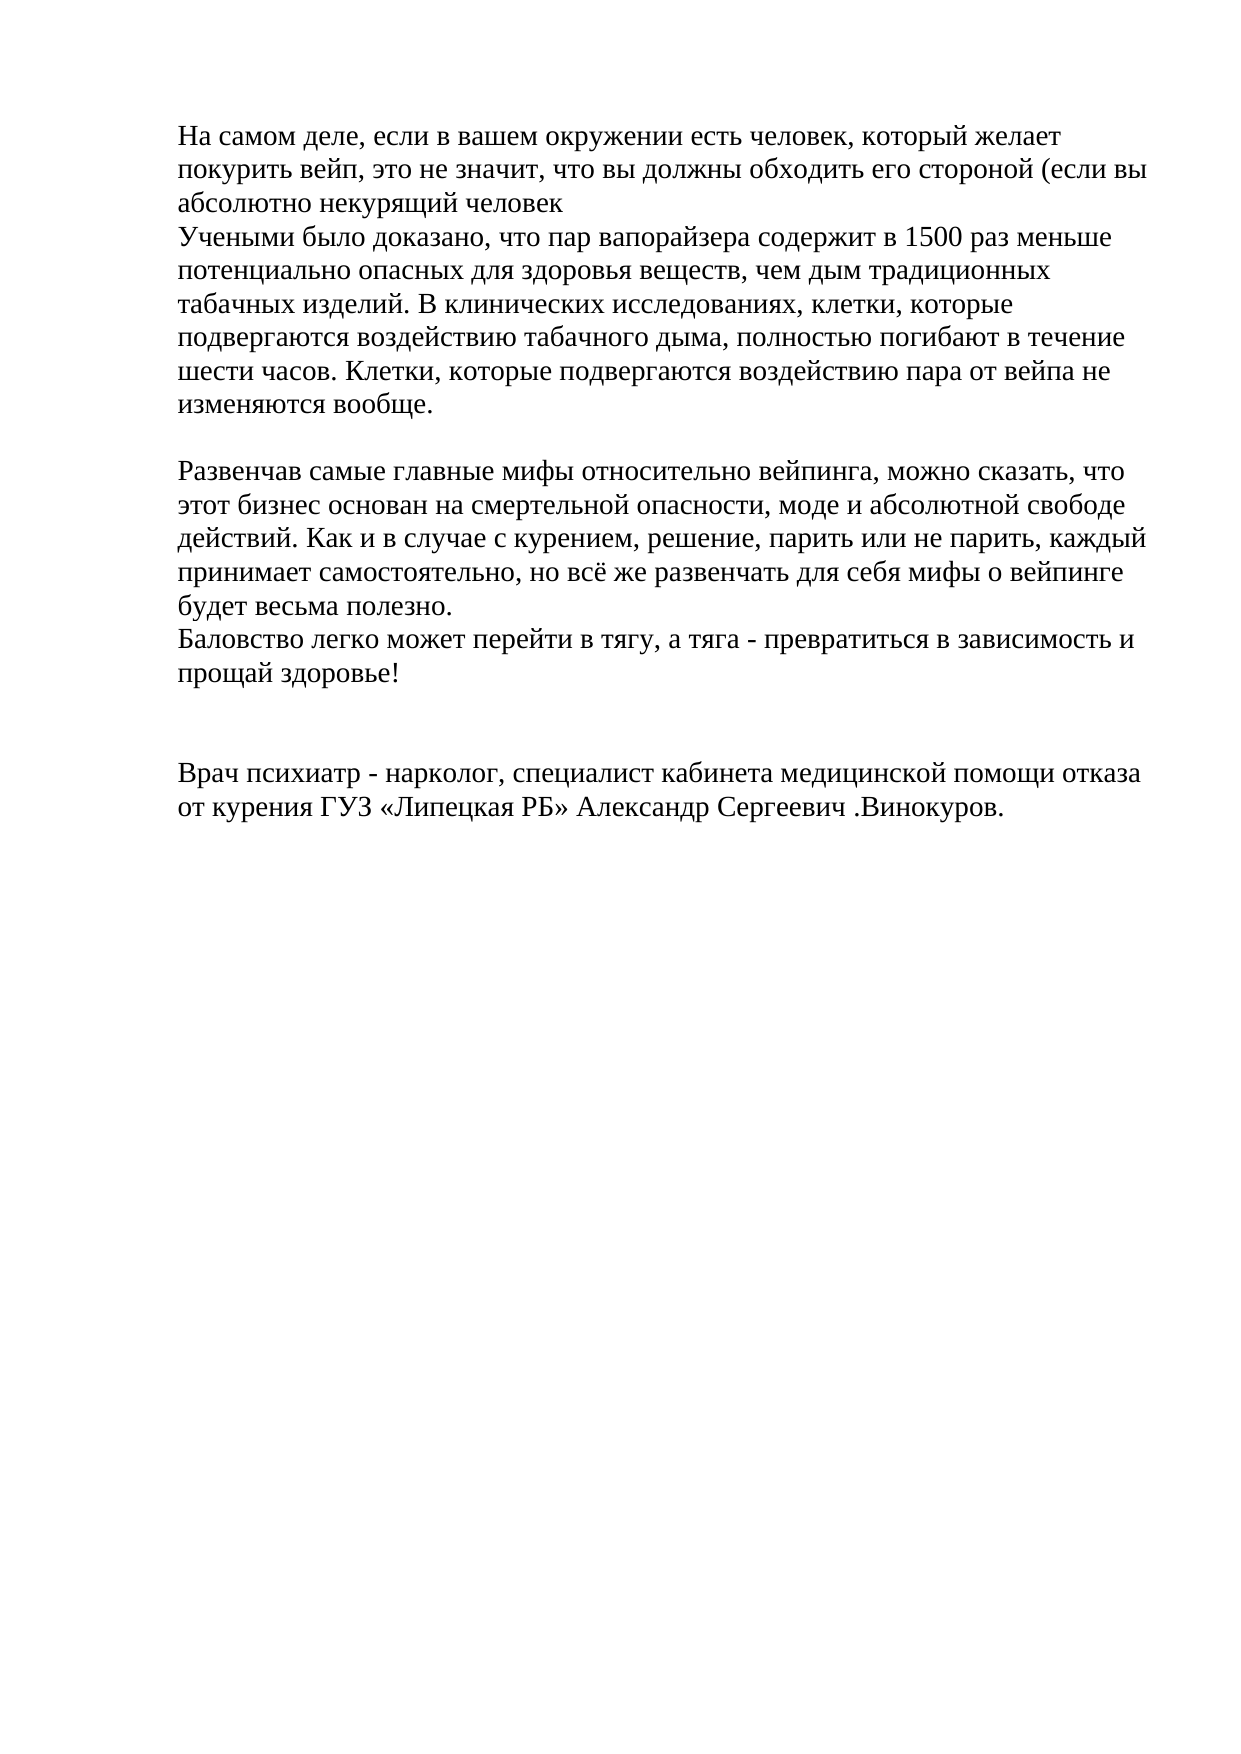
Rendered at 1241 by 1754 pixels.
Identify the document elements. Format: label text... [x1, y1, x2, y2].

text На самом деле, если в вашем окружении есть человек, который желает покурить вейп, это не значит, что вы должны обходить его стороной (если вы абсолютно некурящий человек [177, 118, 1152, 219]
text Развенчав самые главные мифы относительно вейпинга, можно сказать, что этот бизнес основан на смертельной опасности, моде и абсолютной свободе действий. Как и в случае с курением, решение, парить или не парить, каждый принимает самостоятельно, но всё же развенчать для себя мифы о вейпинге будет весьма полезно. [177, 453, 1152, 621]
text Врач психиатр - нарколог, специалист кабинета медицинской помощи отказа от курения ГУЗ «Липецкая РБ» Александр Сергеевич .Винокуров. [1005, 755, 1152, 822]
text Баловство легко может перейти в тягу, а тяга - превратиться в зависимость и прощай здоровье! [400, 621, 1152, 688]
text Учеными было доказано, что пар вапорайзера содержит в 1500 раз меньше потенциально опасных для здоровья веществ, чем дым традиционных табачных изделий. В клинических исследованиях, клетки, которые подвергаются воздействию табачного дыма, полностью погибают в течение шести часов. Клетки, которые подвергаются воздействию пара от вейпа не изменяются вообще. [177, 219, 1152, 420]
